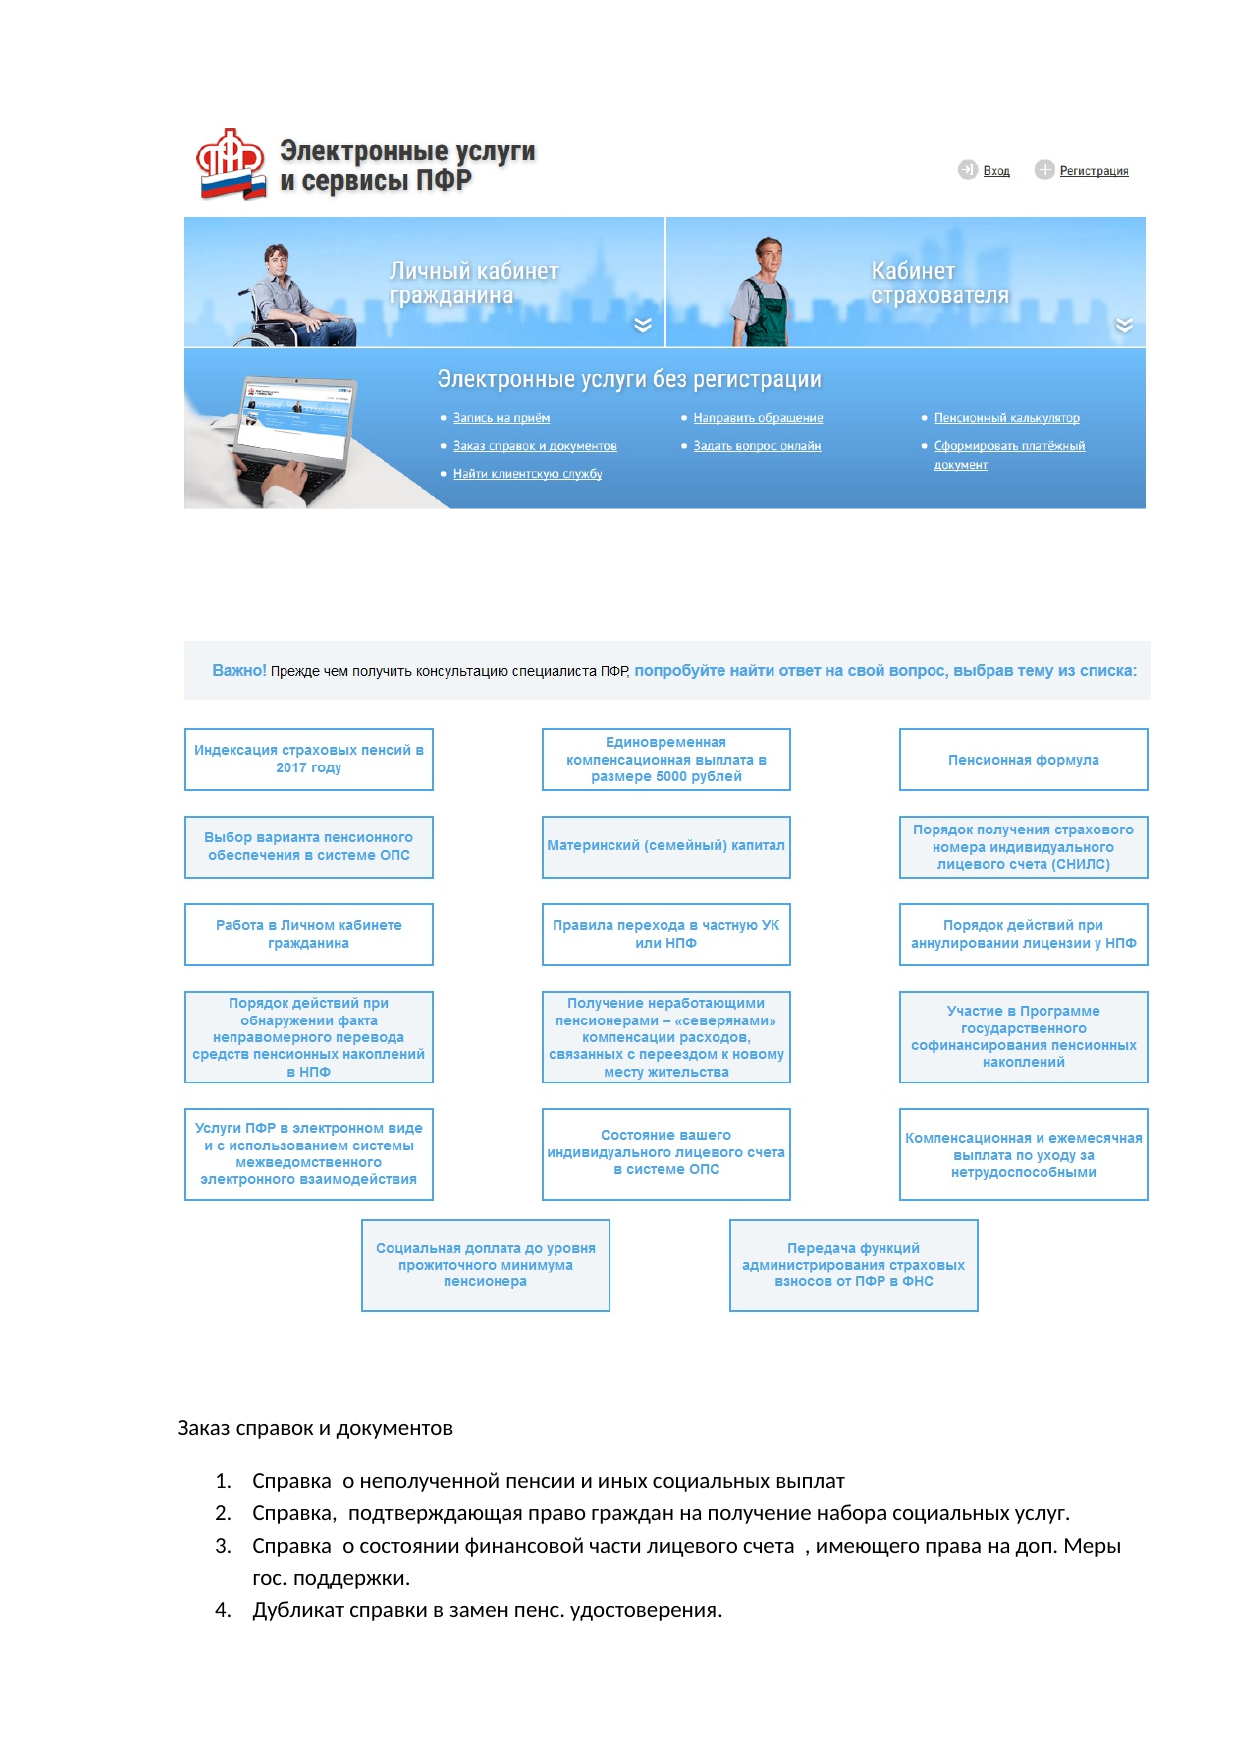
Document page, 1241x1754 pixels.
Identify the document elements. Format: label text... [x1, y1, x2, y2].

picture [177, 118, 1151, 509]
list Справка о состоянии финансовой части лицевого счета , имеющего права на доп. Меры гос. поддержки. [215, 1531, 1152, 1591]
list Справка о неполученной пенсии и иных социальных выплат [215, 1466, 1152, 1494]
list Дубликат справки в замен пенс. удостоверения. [215, 1595, 1152, 1623]
text Заказ справок и документов [177, 1413, 1152, 1441]
list Справка, подтверждающая право граждан на получение набора социальных услуг. [215, 1498, 1152, 1527]
picture [177, 639, 1151, 1336]
